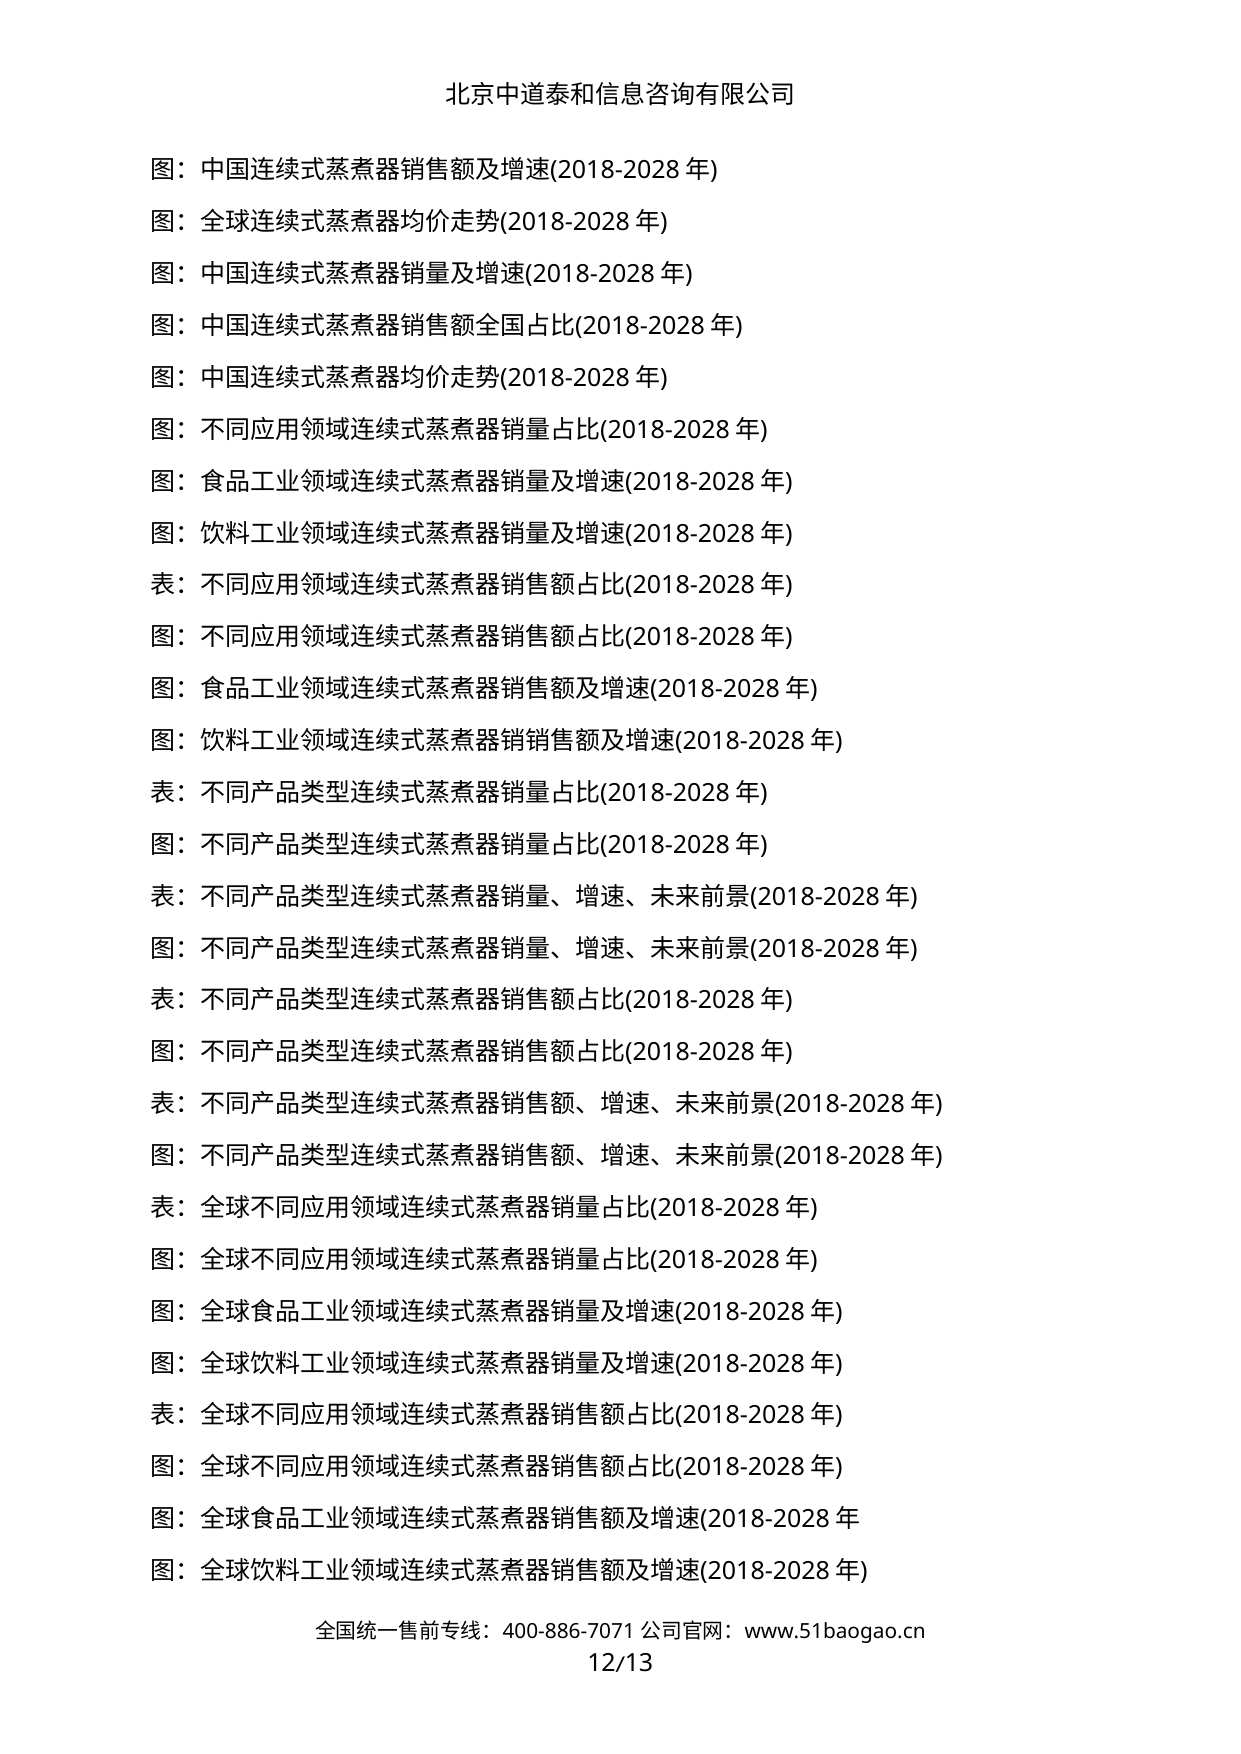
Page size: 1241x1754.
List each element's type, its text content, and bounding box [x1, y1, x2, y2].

text 图：全球食品工业领域连续式蒸煮器销售额及增速(2018-2028年 [150, 1499, 1090, 1535]
text 图：全球食品工业领域连续式蒸煮器销量及增速(2018-2028年) [150, 1291, 1090, 1327]
text 图：饮料工业领域连续式蒸煮器销销售额及增速(2018-2028年) [150, 721, 1090, 757]
text 图：中国连续式蒸煮器销售额及增速(2018-2028年) [150, 150, 1090, 186]
text 图：不同产品类型连续式蒸煮器销量、增速、未来前景(2018-2028年) [150, 928, 1090, 964]
text 图：不同产品类型连续式蒸煮器销售额、增速、未来前景(2018-2028年) [150, 1136, 1090, 1172]
text 表：不同产品类型连续式蒸煮器销量占比(2018-2028年) [150, 772, 1090, 809]
text 图：全球不同应用领域连续式蒸煮器销量占比(2018-2028年) [150, 1239, 1090, 1276]
text 表：全球不同应用领域连续式蒸煮器销售额占比(2018-2028年) [150, 1395, 1090, 1431]
text 图：不同产品类型连续式蒸煮器销售额占比(2018-2028年) [150, 1032, 1090, 1068]
text 图：全球饮料工业领域连续式蒸煮器销量及增速(2018-2028年) [150, 1343, 1090, 1379]
text 表：不同应用领域连续式蒸煮器销售额占比(2018-2028年) [150, 565, 1090, 601]
text 图：中国连续式蒸煮器均价走势(2018-2028年) [150, 357, 1090, 394]
text 图：全球连续式蒸煮器均价走势(2018-2028年) [150, 202, 1090, 238]
text 图：中国连续式蒸煮器销量及增速(2018-2028年) [150, 254, 1090, 290]
text 图：食品工业领域连续式蒸煮器销售额及增速(2018-2028年) [150, 669, 1090, 705]
text 图：不同应用领域连续式蒸煮器销售额占比(2018-2028年) [150, 617, 1090, 653]
text 图：不同产品类型连续式蒸煮器销量占比(2018-2028年) [150, 824, 1090, 861]
text 图：中国连续式蒸煮器销售额全国占比(2018-2028年) [150, 306, 1090, 342]
text 图：饮料工业领域连续式蒸煮器销量及增速(2018-2028年) [150, 513, 1090, 549]
text 图：全球不同应用领域连续式蒸煮器销售额占比(2018-2028年) [150, 1447, 1090, 1483]
text 表：全球不同应用领域连续式蒸煮器销量占比(2018-2028年) [150, 1187, 1090, 1224]
text 表：不同产品类型连续式蒸煮器销售额占比(2018-2028年) [150, 980, 1090, 1016]
text 表：不同产品类型连续式蒸煮器销售额、增速、未来前景(2018-2028年) [150, 1084, 1090, 1120]
text 表：不同产品类型连续式蒸煮器销量、增速、未来前景(2018-2028年) [150, 876, 1090, 912]
text 图：不同应用领域连续式蒸煮器销量占比(2018-2028年) [150, 409, 1090, 446]
text 图：全球饮料工业领域连续式蒸煮器销售额及增速(2018-2028年) [150, 1551, 1090, 1587]
text 图：食品工业领域连续式蒸煮器销量及增速(2018-2028年) [150, 461, 1090, 497]
